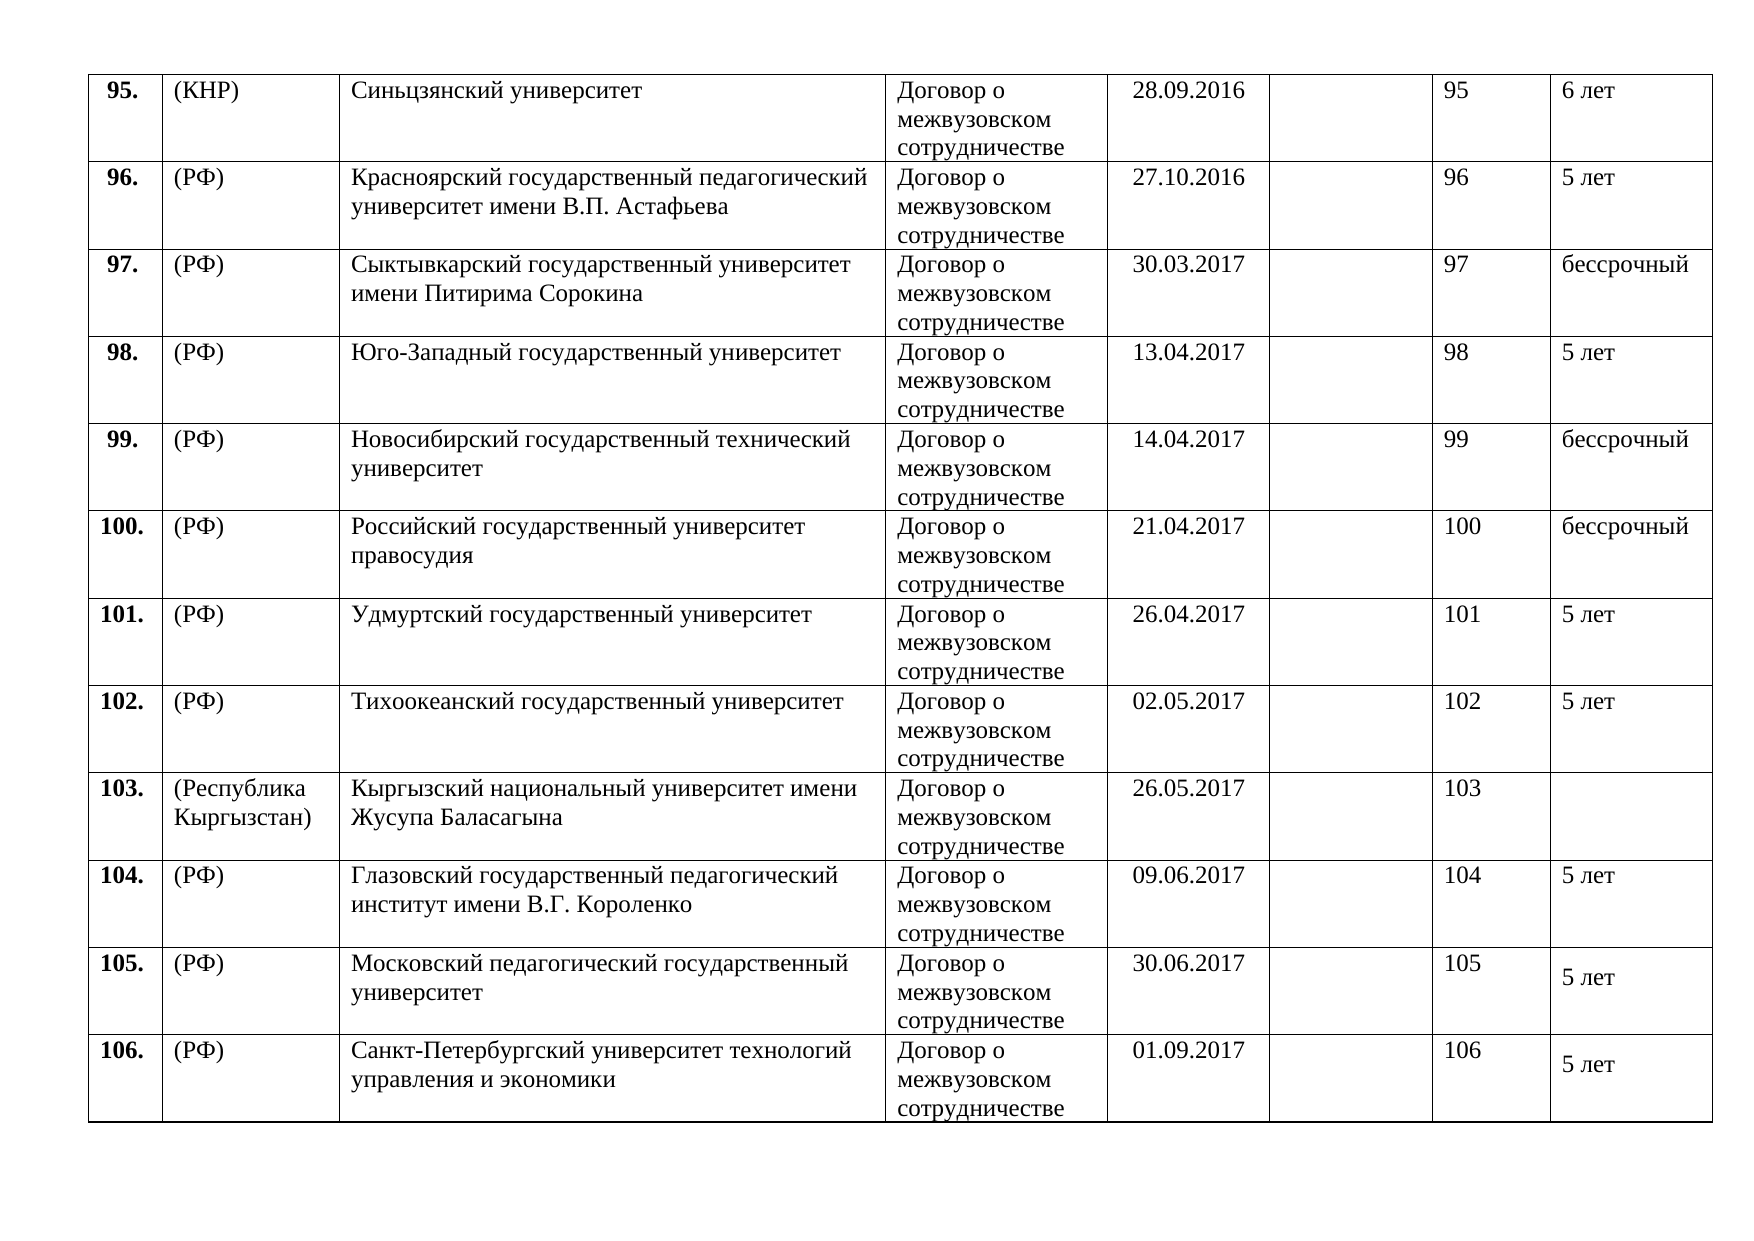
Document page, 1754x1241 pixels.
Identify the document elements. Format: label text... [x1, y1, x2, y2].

table_cell Тихоокеанский государственный университет [340, 686, 885, 772]
table_cell 5 лет [1551, 948, 1712, 1034]
table_cell Юго-Западный государственный университет [340, 337, 885, 423]
table_cell Глазовский государственный педагогический институт имени В.Г. Короленко [340, 861, 885, 947]
table_cell Московский педагогический государственный университет [340, 948, 885, 1034]
table_cell [1270, 75, 1432, 161]
table_cell [1270, 250, 1432, 336]
table_cell 5 лет [1551, 599, 1712, 685]
table_cell Сыктывкарский государственный университет имени Питирима Сорокина [340, 250, 885, 336]
table_cell (Республика Кыргызстан) [163, 773, 339, 859]
table_cell Договор о межвузовском сотрудничестве [886, 337, 1107, 423]
table_cell 14.04.2017 [1108, 424, 1269, 510]
table_cell (КНР) [163, 75, 339, 161]
table_cell [89, 686, 162, 772]
table_cell 102 [1433, 686, 1550, 772]
table_cell (РФ) [163, 250, 339, 336]
table_cell Договор о межвузовском сотрудничестве [886, 773, 1107, 859]
table_cell [1270, 337, 1432, 423]
table_cell [89, 424, 162, 510]
table_cell [1270, 599, 1432, 685]
table_cell (РФ) [163, 861, 339, 947]
table_cell Договор о межвузовском сотрудничестве [886, 599, 1107, 685]
table_cell 106 [1433, 1035, 1550, 1121]
table_cell 27.10.2016 [1108, 162, 1269, 248]
table_cell [89, 162, 162, 248]
table_cell 21.04.2017 [1108, 511, 1269, 598]
table_cell 5 лет [1551, 337, 1712, 423]
table_cell Новосибирский государственный технический университет [340, 424, 885, 510]
table_cell [89, 511, 162, 598]
table_cell 26.05.2017 [1108, 773, 1269, 859]
table_cell 100 [1433, 511, 1550, 598]
table_cell [89, 773, 162, 859]
table_cell [1270, 773, 1432, 859]
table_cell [886, 1035, 1107, 1121]
table_cell 02.05.2017 [1108, 686, 1269, 772]
table_cell [89, 75, 162, 161]
table_cell (РФ) [163, 686, 339, 772]
table_cell Красноярский государственный педагогический университет имени В.П. Астафьева [340, 162, 885, 248]
table_cell 09.06.2017 [1108, 861, 1269, 947]
table_cell 30.06.2017 [1108, 948, 1269, 1034]
table_cell [1270, 1035, 1432, 1121]
table_cell [1551, 773, 1712, 859]
table_cell 28.09.2016 [1108, 75, 1269, 161]
table_cell [1270, 424, 1432, 510]
table_cell 26.04.2017 [1108, 599, 1269, 685]
table_cell [1270, 686, 1432, 772]
table_cell (РФ) [163, 162, 339, 248]
table_cell Договор о межвузовском сотрудничестве [886, 948, 1107, 1034]
table_cell [89, 861, 162, 947]
table_cell бессрочный [1551, 250, 1712, 336]
table_cell 01.09.2017 [1108, 1035, 1269, 1121]
table_cell 97 [1433, 250, 1550, 336]
table_cell [1270, 948, 1432, 1034]
table_cell 101 [1433, 599, 1550, 685]
table_cell Российский государственный университет правосудия [340, 511, 885, 598]
table_cell 95 [1433, 75, 1550, 161]
table_cell (РФ) [163, 948, 339, 1034]
table_cell [1270, 861, 1432, 947]
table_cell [886, 75, 1107, 161]
table_cell 30.03.2017 [1108, 250, 1269, 336]
table_cell бессрочный [1551, 511, 1712, 598]
table_cell (РФ) [163, 511, 339, 598]
table_cell [89, 250, 162, 336]
table_cell [89, 599, 162, 685]
table_cell (РФ) [163, 337, 339, 423]
table_cell [89, 337, 162, 423]
table_cell Договор о межвузовском сотрудничестве [886, 861, 1107, 947]
table_cell Удмуртский государственный университет [340, 599, 885, 685]
table_cell (РФ) [163, 599, 339, 685]
table_cell (РФ) [163, 424, 339, 510]
table_cell (РФ) [163, 1035, 339, 1121]
table_cell 5 лет [1551, 162, 1712, 248]
table_cell 13.04.2017 [1108, 337, 1269, 423]
table_cell 103 [1433, 773, 1550, 859]
table_cell Санкт-Петербургский университет технологий управления и экономики [340, 1035, 885, 1121]
table_cell Договор о межвузовском сотрудничестве [886, 250, 1107, 336]
table_cell Кыргызский национальный университет имени Жусупа Баласагына [340, 773, 885, 859]
table_cell 96 [1433, 162, 1550, 248]
table_cell [1270, 162, 1432, 248]
table_cell [1270, 511, 1432, 598]
table_cell 98 [1433, 337, 1550, 423]
table_cell Договор о межвузовском сотрудничестве [886, 686, 1107, 772]
table_cell Договор о межвузовском сотрудничестве [886, 424, 1107, 510]
table_cell Договор о межвузовском сотрудничестве [886, 162, 1107, 248]
table_cell 5 лет [1551, 686, 1712, 772]
table_cell [89, 1035, 162, 1121]
table_cell 6 лет [1551, 75, 1712, 161]
table_cell 5 лет [1551, 861, 1712, 947]
table_cell Договор о межвузовском сотрудничестве [886, 511, 1107, 598]
table_cell бессрочный [1551, 424, 1712, 510]
table_cell 99 [1433, 424, 1550, 510]
table_cell [89, 948, 162, 1034]
table_cell 5 лет [1551, 1035, 1712, 1121]
table_cell Синьцзянский университет [340, 75, 885, 161]
table_cell 105 [1433, 948, 1550, 1034]
table_cell 104 [1433, 861, 1550, 947]
